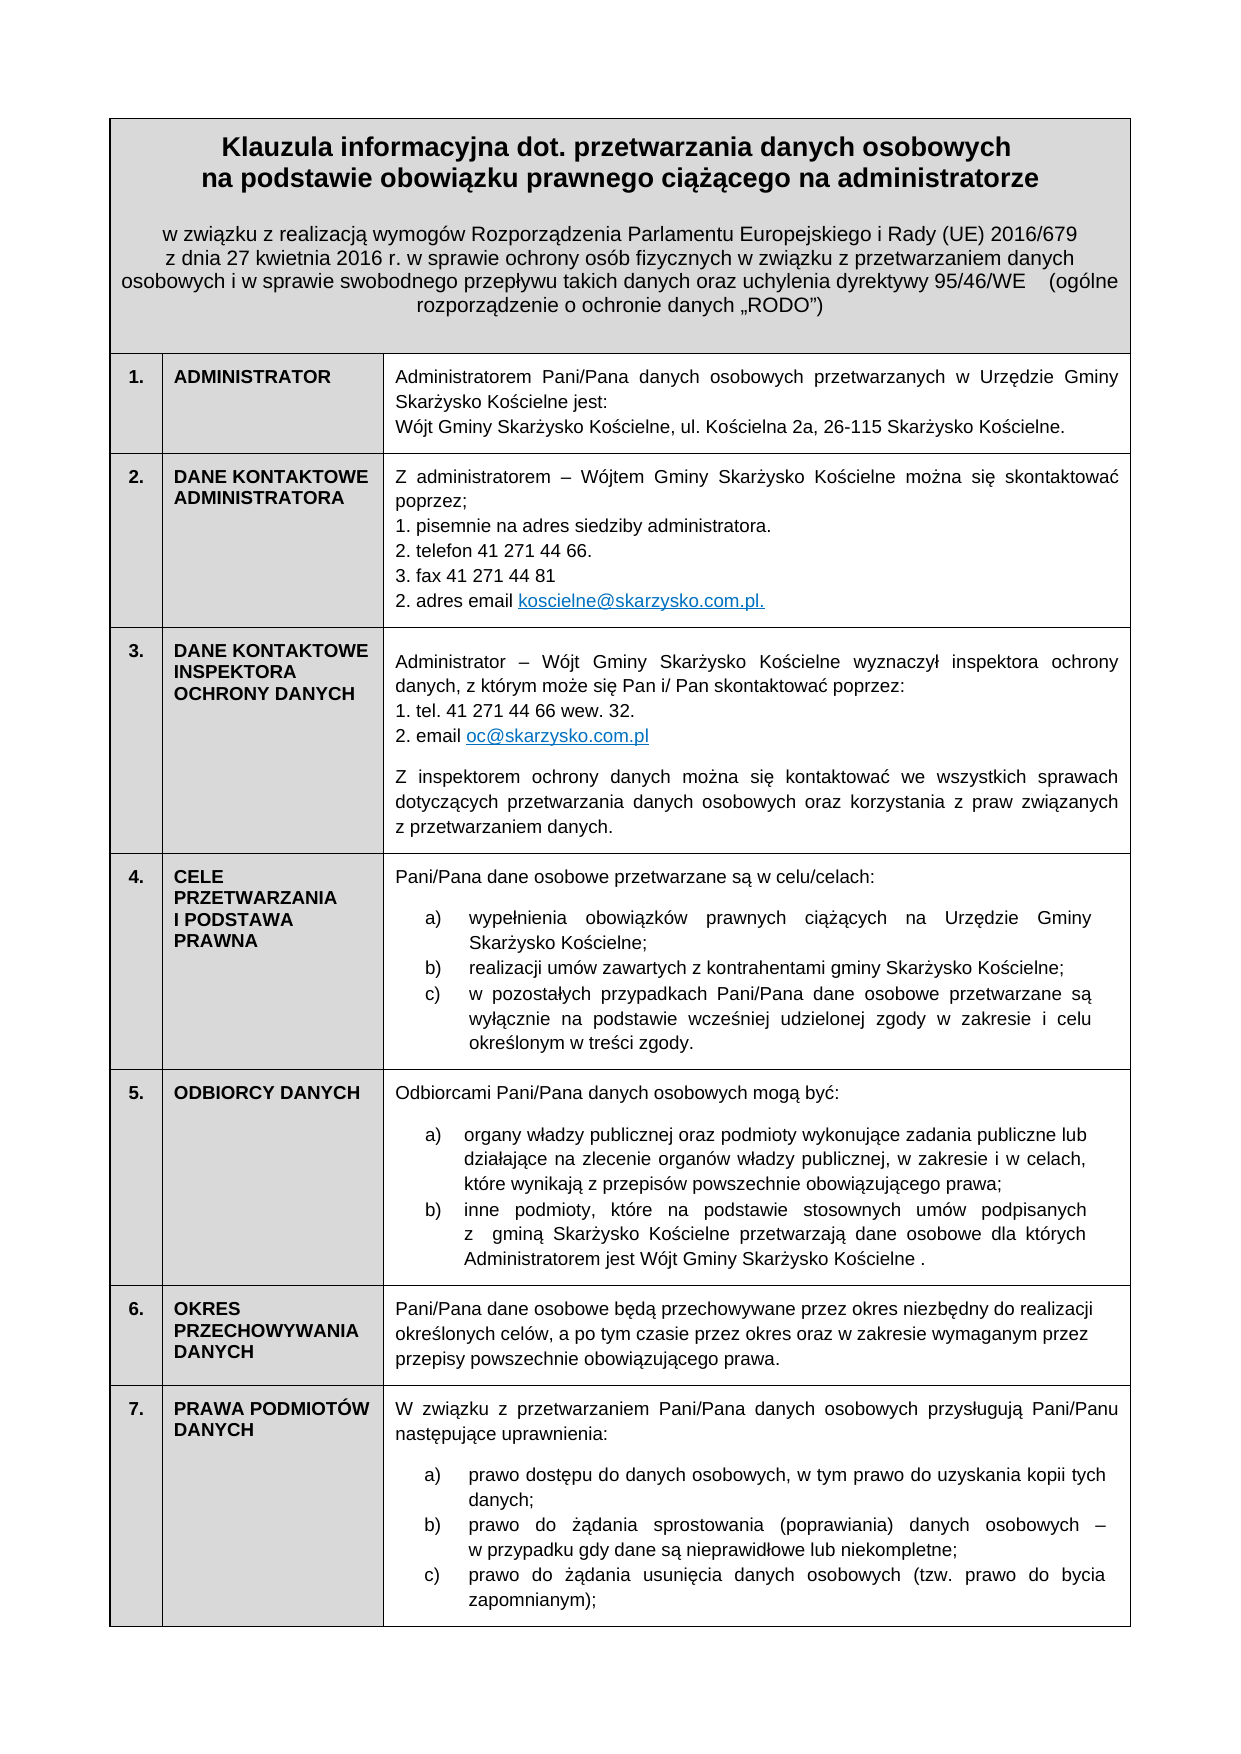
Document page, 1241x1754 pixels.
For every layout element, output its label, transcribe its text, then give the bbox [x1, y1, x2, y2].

table_cell 2. [111, 454, 162, 627]
table_cell 5. [111, 1070, 162, 1285]
table_cell ADMINISTRATOR [163, 354, 383, 453]
table_cell DANE KONTAKTOWE ADMINISTRATORA [163, 454, 383, 627]
table_cell Pani/Pana dane osobowe przetwarzane są w celu/celach: [384, 854, 1130, 1069]
table_cell DANE KONTAKTOWE INSPEKTORA OCHRONY DANYCH [163, 628, 383, 853]
table_cell Z administratorem – Wójtem Gminy Skarżysko Kościelne można się skontaktować poprzez; 1. pisemnie na adres siedziby administratora. 2. telefon 41 271 44 66. 3. fax 41 271 44 81 2. adres email koscielne@skarzysko.com.pl. [384, 454, 1130, 627]
table_cell 6. [111, 1286, 162, 1385]
table_cell OKRES PRZECHOWYWANIA DANYCH [163, 1286, 383, 1385]
table_cell 3. [111, 628, 162, 853]
table_cell Administrator – Wójt Gminy Skarżysko Kościelne wyznaczył inspektora ochrony danych, z którym może się Pan i/ Pan skontaktować poprzez: 1. tel. 41 271 44 66 wew. 32. 2. email oc@skarzysko.com.pl Z inspektorem ochrony danych można się kontaktować we wszystkich sprawach dotyczących przetwarzania danych osobowych oraz korzystania z praw związanych z przetwarzaniem danych. [384, 628, 1130, 853]
table_cell Odbiorcami Pani/Pana danych osobowych mogą być: [384, 1070, 1130, 1285]
table_cell Administratorem Pani/Pana danych osobowych przetwarzanych w Urzędzie Gminy Skarżysko Kościelne jest: Wójt Gminy Skarżysko Kościelne, ul. Kościelna 2a, 26-115 Skarżysko Kościelne. [384, 354, 1130, 453]
table_cell Pani/Pana dane osobowe będą przechowywane przez okres niezbędny do realizacji określonych celów, a po tym czasie przez okres oraz w zakresie wymaganym przez przepisy powszechnie obowiązującego prawa. [384, 1286, 1130, 1385]
table_header Klauzula informacyjna dot. przetwarzania danych osobowych na podstawie obowiązku prawnego ciążącego na administratorze w związku z realizacją wymogów Rozporządzenia Parlamentu Europejskiego i Rady (UE) 2016/679 z dnia 27 kwietnia 2016 r. w sprawie ochrony osób fizycznych w związku z przetwarzaniem danych osobowych i w sprawie swobodnego przepływu takich danych oraz uchylenia dyrektywy 95/46/WE (ogólne rozporządzenie o ochronie danych „RODO”) [111, 119, 1130, 353]
table_cell CELE PRZETWARZANIA I PODSTAWA PRAWNA [163, 854, 383, 1069]
table_cell ODBIORCY DANYCH [163, 1070, 383, 1285]
table_cell 1. [111, 354, 162, 453]
table_cell PRAWA PODMIOTÓW DANYCH [163, 1386, 383, 1626]
table_cell 4. [111, 854, 162, 1069]
table_cell 7. [111, 1386, 162, 1626]
